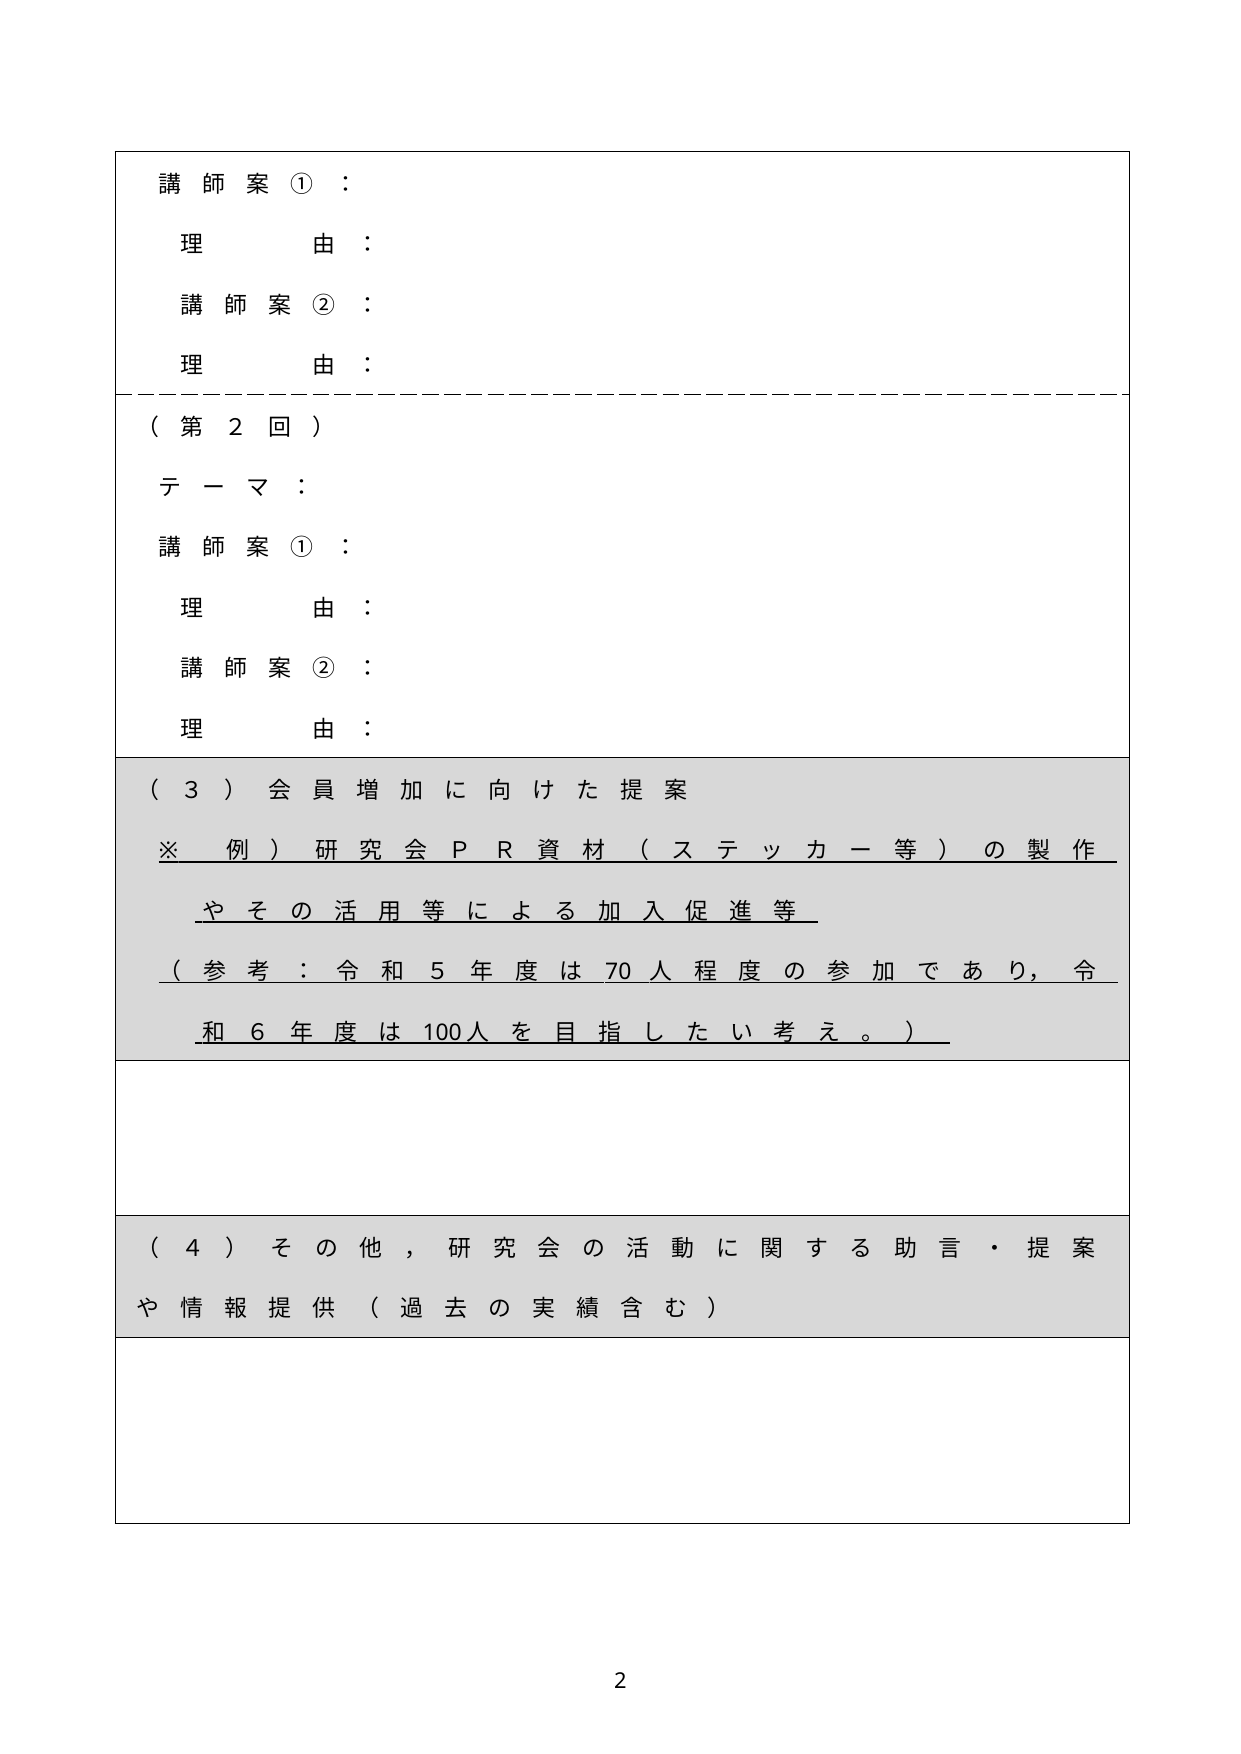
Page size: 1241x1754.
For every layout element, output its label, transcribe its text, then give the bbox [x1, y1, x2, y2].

table_cell （第２回） テーマ： 講師案①： 理 由： 講師案②： 理 由： [116, 394, 1129, 757]
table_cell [116, 152, 1129, 394]
table_cell （３）会員増加に向けた提案 ※ 例）研究会ＰＲ資材（ステッカー等）の製作やその活用等による加入促進等 （参考：令和５年度は70人程度の参加であり，令和６年度は100人を目指したい考え。） [116, 758, 1129, 1060]
table_cell （４）その他，研究会の活動に関する助言・提案や情報提供（過去の実績含む） [116, 1216, 1129, 1337]
table_cell [116, 1338, 1129, 1522]
table_cell [116, 1061, 1129, 1215]
